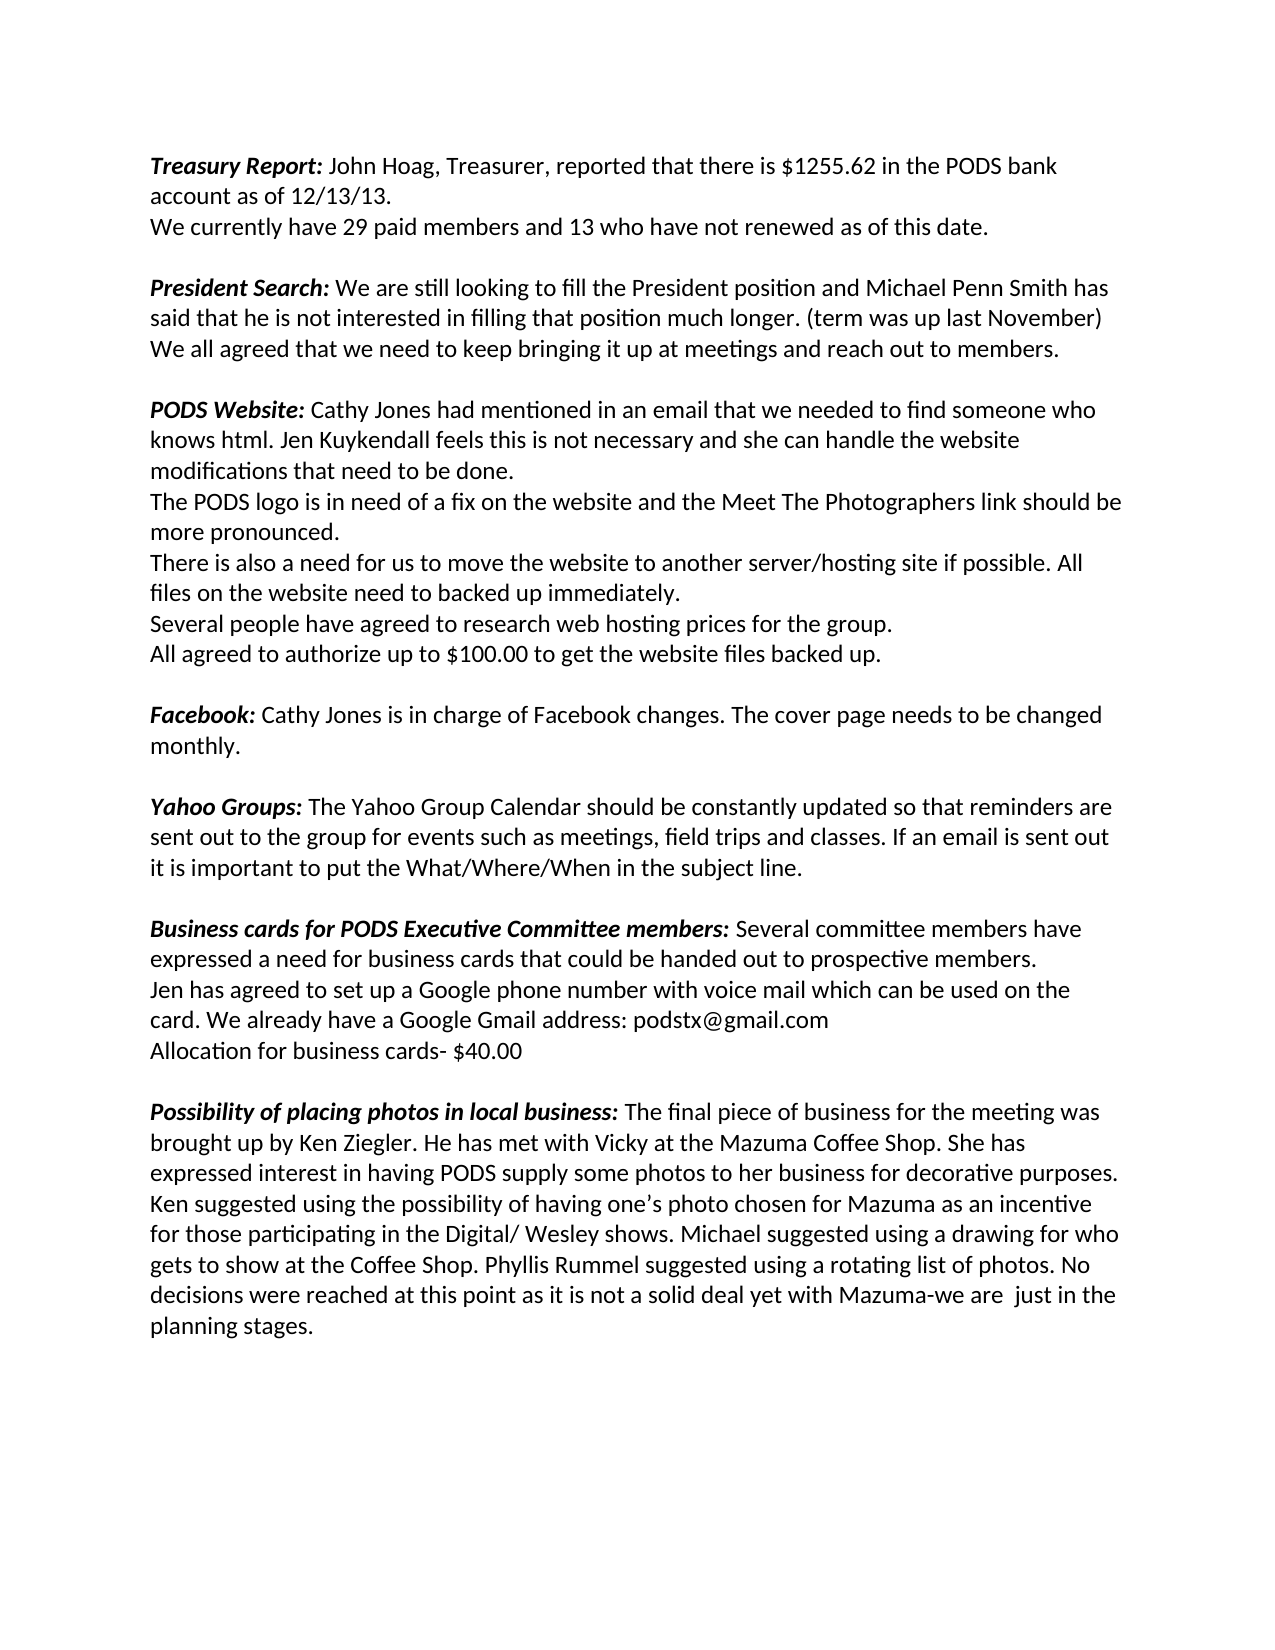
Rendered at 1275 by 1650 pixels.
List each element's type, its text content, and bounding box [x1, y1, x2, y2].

text PODS Website: Cathy Jones had mentioned in an email that we needed to find someone who knows html. Jen Kuykendall feels this is not necessary and she can handle the website modifications that need to be done. [150, 394, 1125, 486]
text There is also a need for us to move the website to another server/hosting site if possible. All files on the website need to backed up immediately. [150, 547, 1125, 608]
text Treasury Report: John Hoag, Treasurer, reported that there is $1255.62 in the PODS bank account as of 12/13/13. [150, 150, 1125, 211]
text Yahoo Groups: The Yahoo Group Calendar should be constantly updated so that reminders are sent out to the group for events such as meetings, field trips and classes. If an email is sent out it is important to put the What/Where/When in the subject line. [150, 791, 1125, 882]
text We currently have 29 paid members and 13 who have not renewed as of this date. [150, 211, 1125, 242]
text Facebook: Cathy Jones is in charge of Facebook changes. The cover page needs to be changed monthly. [150, 699, 1125, 760]
text We all agreed that we need to keep bringing it up at meetings and reach out to members. [150, 333, 1125, 364]
text Business cards for PODS Executive Committee members: Several committee members have expressed a need for business cards that could be handed out to prospective members. [150, 913, 1125, 974]
text President Search: We are still looking to fill the President position and Michael Penn Smith has said that he is not interested in filling that position much longer. (term was up last November) [150, 272, 1125, 333]
text Several people have agreed to research web hosting prices for the group. [150, 608, 1125, 638]
text The PODS logo is in need of a fix on the website and the Meet The Photographers link should be more pronounced. [150, 486, 1125, 547]
text Allocation for business cards- $40.00 [150, 1035, 1125, 1066]
text All agreed to authorize up to $100.00 to get the website files backed up. [150, 638, 1125, 669]
text Jen has agreed to set up a Google phone number with voice mail which can be used on the card. We already have a Google Gmail address: podstx@gmail.com [150, 974, 1125, 1035]
text Possibility of placing photos in local business: The final piece of business for the meeting was brought up by Ken Ziegler. He has met with Vicky at the Mazuma Coffee Shop. She has expressed interest in having PODS supply some photos to her business for decorative purposes. Ken suggested using the possibility of having one’s photo chosen for Mazuma as an incentive for those participating in the Digital/ Wesley shows. Michael suggested using a drawing for who gets to show at the Coffee Shop. Phyllis Rummel suggested using a rotating list of photos. No decisions were reached at this point as it is not a solid deal yet with Mazuma-we are just in the planning stages. [150, 1096, 1125, 1340]
